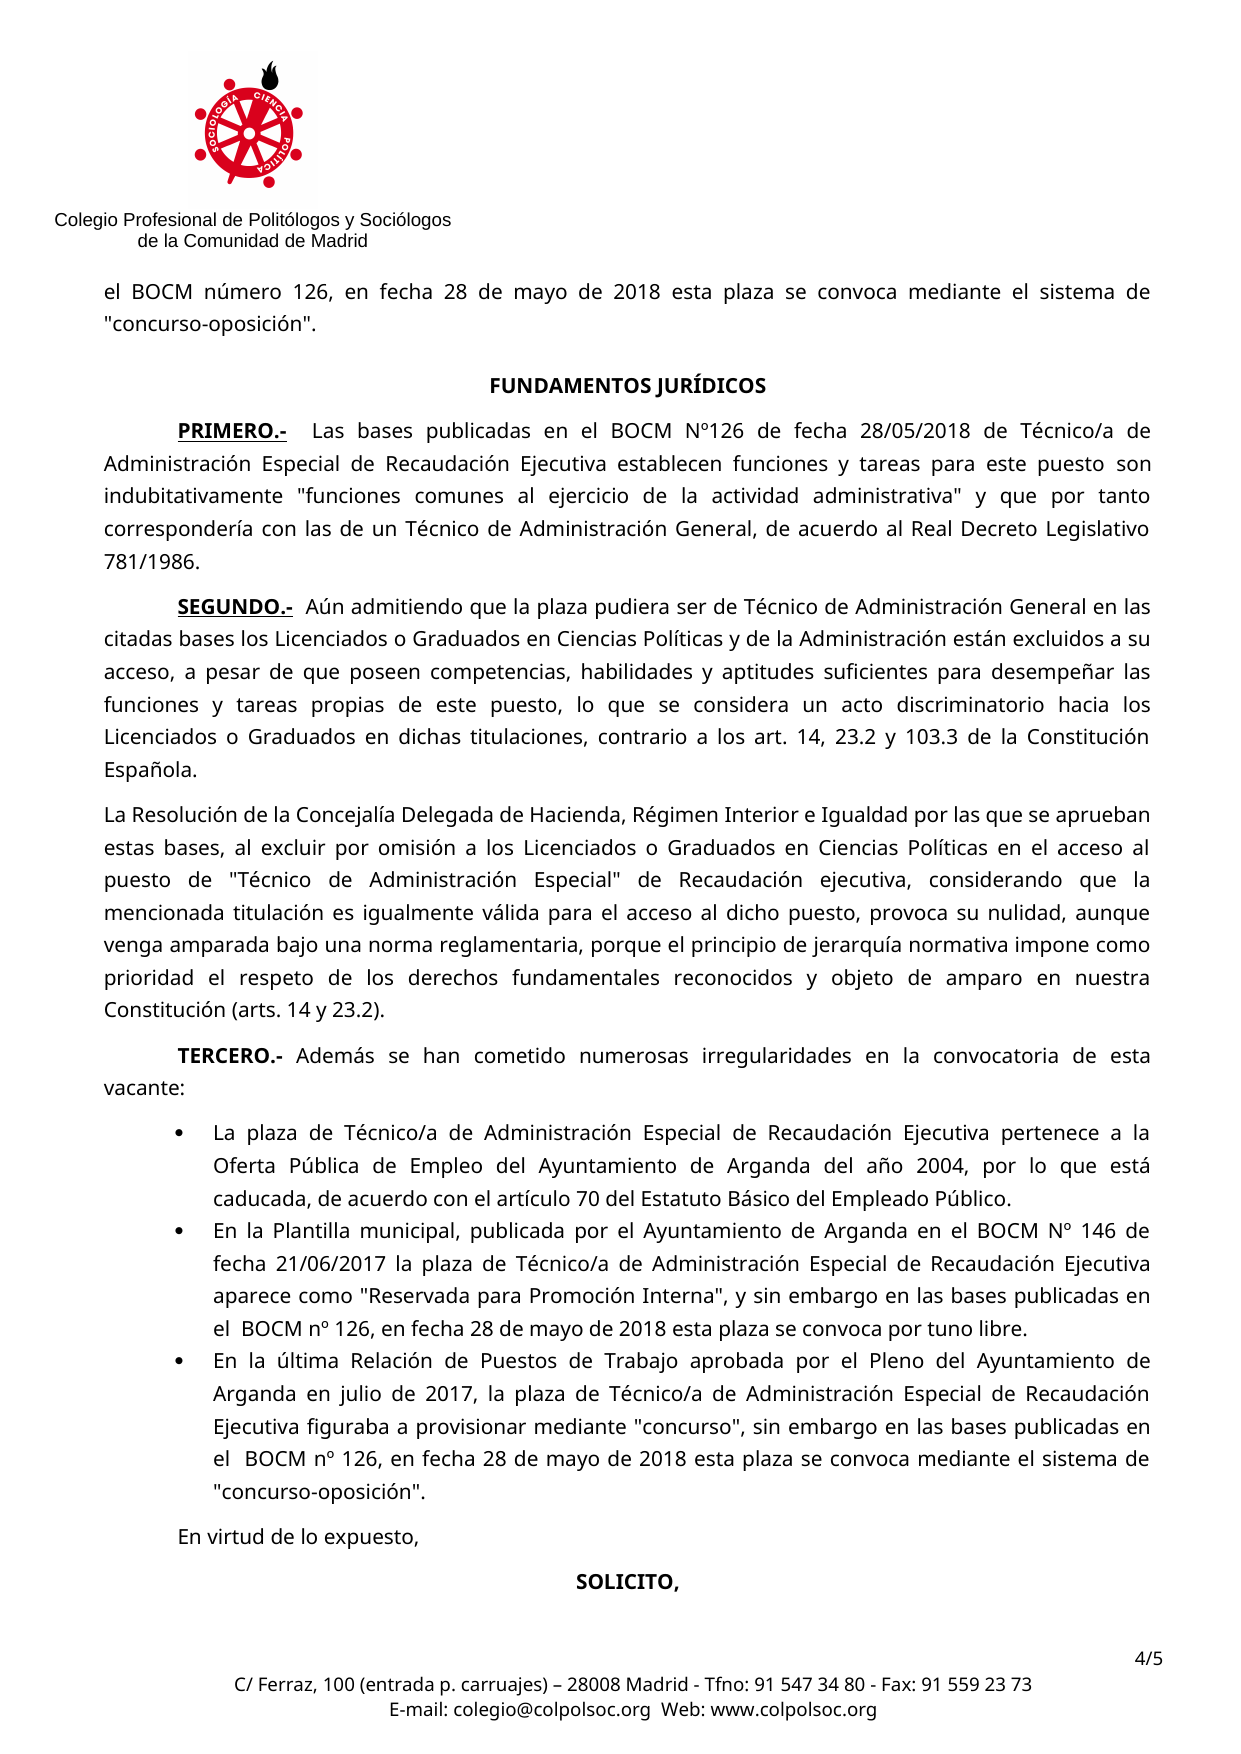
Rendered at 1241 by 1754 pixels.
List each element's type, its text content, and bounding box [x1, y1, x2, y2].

text La Resolución de la Concejalía Delegada de Hacienda, Régimen Interior e Igualdad por las que se aprueban estas bases, al excluir por omisión a los Licenciados o Graduados en Ciencias Políticas en el acceso al puesto de "Técnico de Administración Especial" de Recaudación ejecutiva, considerando que la mencionada titulación es igualmente válida para el acceso al dicho puesto, provoca su nulidad, aunque venga amparada bajo una norma reglamentaria, porque el principio de jerarquía normativa impone como prioridad el respeto de los derechos fundamentales reconocidos y objeto de amparo en nuestra Constitución (arts. 14 y 23.2). [103, 800, 1152, 1024]
text En virtud de lo expuesto, [103, 1522, 1152, 1551]
picture [188, 51, 318, 209]
list La plaza de Técnico/a de Administración Especial de Recaudación Ejecutiva pertenece a la Oferta Pública de Empleo del Ayuntamiento de Arganda del año 2004, por lo que está caducada, de acuerdo con el artículo 70 del Estatuto Básico del Empleado Público. [175, 1118, 1152, 1212]
text FUNDAMENTOS JURÍDICOS [103, 371, 1152, 400]
subtitle SEGUNDO.- Aún admitiendo que la plaza pudiera ser de Técnico de Administración General en las citadas bases los Licenciados o Graduados en Ciencias Políticas y de la Administración están excluidos a su acceso, a pesar de que poseen competencias, habilidades y aptitudes suficientes para desempeñar las funciones y tareas propias de este puesto, lo que se considera un acto discriminatorio hacia los Licenciados o Graduados en dichas titulaciones, contrario a los art. 14, 23.2 y 103.3 de la Constitución Española. [103, 592, 1152, 783]
list En la última Relación de Puestos de Trabajo aprobada por el Pleno del Ayuntamiento de Arganda en julio de 2017, la plaza de Técnico/a de Administración Especial de Recaudación Ejecutiva figuraba a provisionar mediante "concurso", sin embargo en las bases publicadas en el BOCM nº 126, en fecha 28 de mayo de 2018 esta plaza se convoca mediante el sistema de "concurso-oposición". [175, 1347, 1152, 1506]
list En la Plantilla municipal, publicada por el Ayuntamiento de Arganda en el BOCM Nº 146 de fecha 21/06/2017 la plaza de Técnico/a de Administración Especial de Recaudación Ejecutiva aparece como "Reservada para Promoción Interna", y sin embargo en las bases publicadas en el BOCM nº 126, en fecha 28 de mayo de 2018 esta plaza se convoca por tuno libre. [175, 1216, 1152, 1342]
text TERCERO.- Además se han cometido numerosas irregularidades en la convocatoria de esta vacante: [103, 1041, 1152, 1102]
text SOLICITO, [103, 1567, 1152, 1596]
text PRIMERO.- Las bases publicadas en el BOCM Nº126 de fecha 28/05/2018 de Técnico/a de Administración Especial de Recaudación Ejecutiva establecen funciones y tareas para este puesto son indubitativamente "funciones comunes al ejercicio de la actividad administrativa" y que por tanto correspondería con las de un Técnico de Administración General, de acuerdo al Real Decreto Legislativo 781/1986. [103, 416, 1152, 575]
